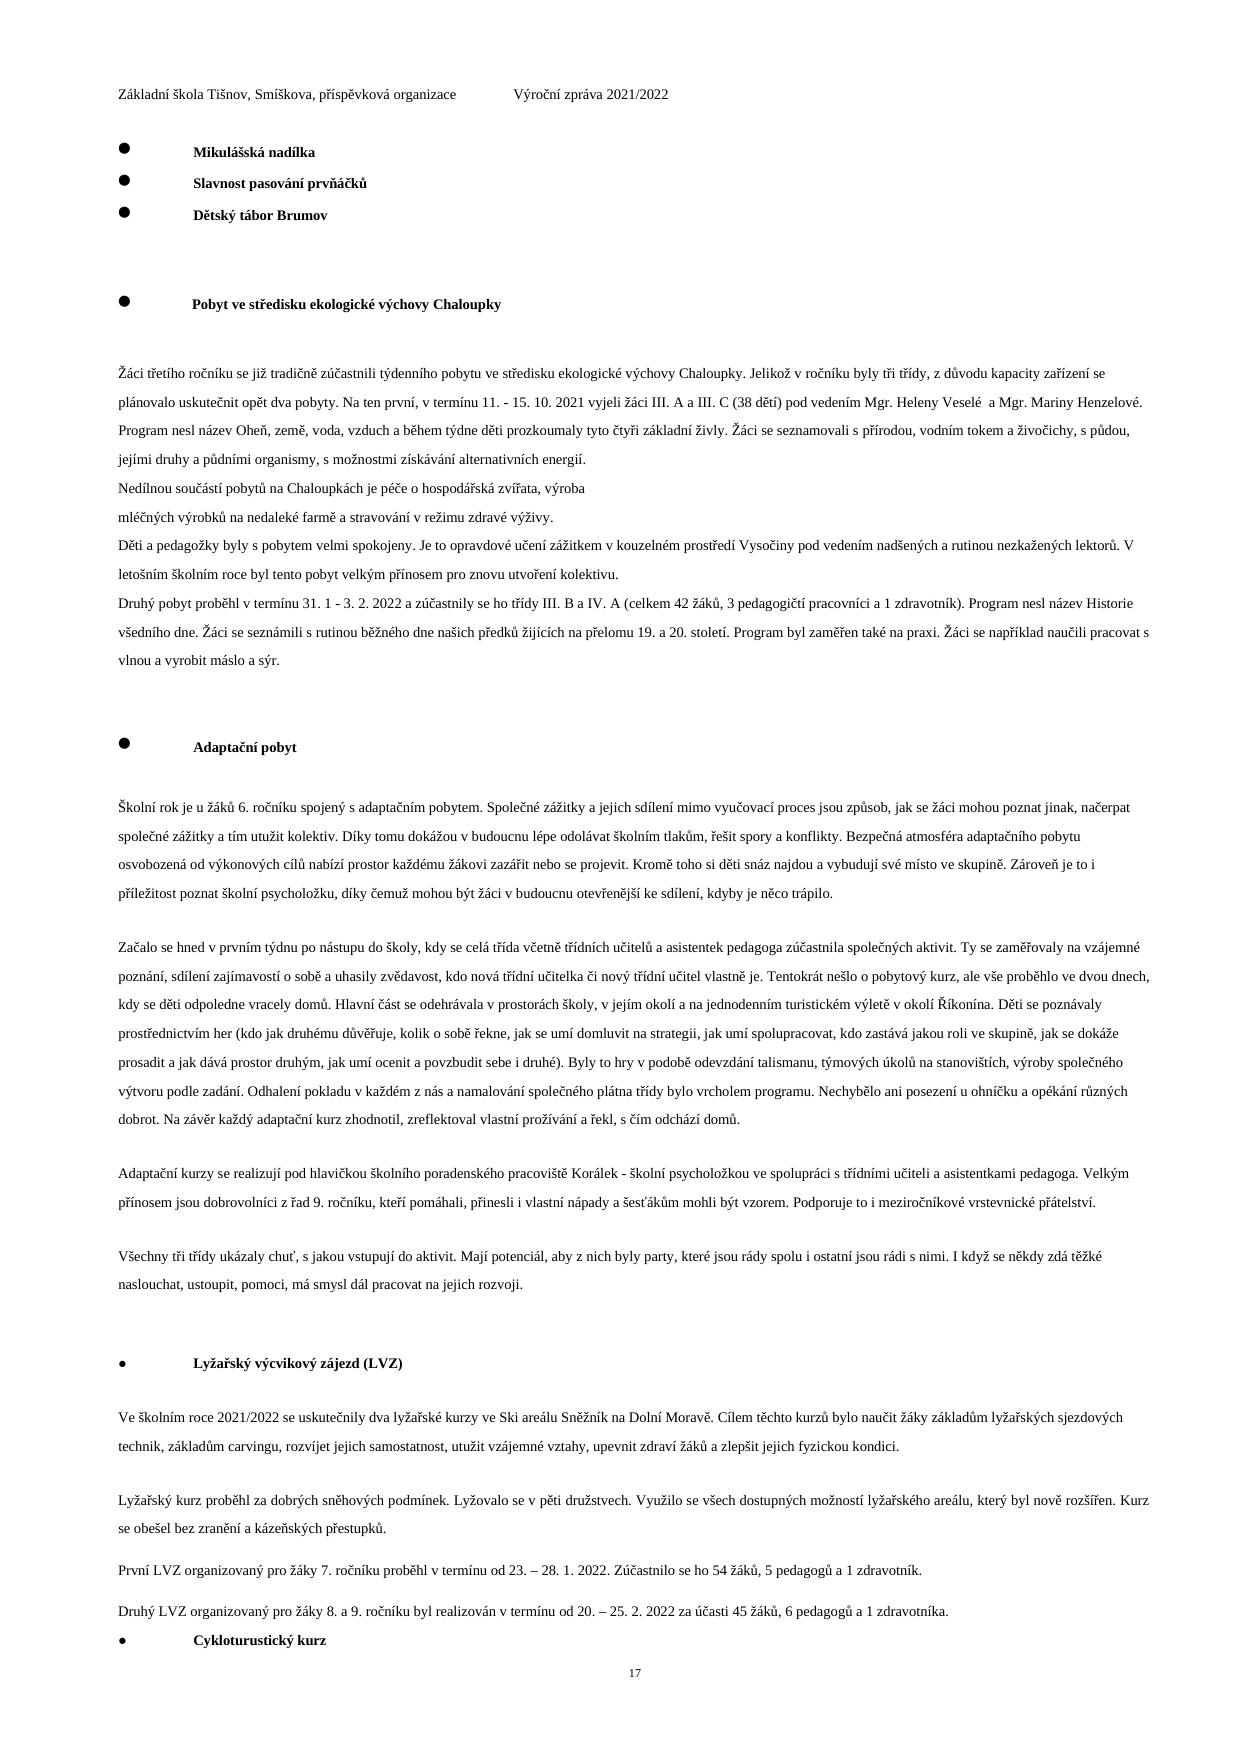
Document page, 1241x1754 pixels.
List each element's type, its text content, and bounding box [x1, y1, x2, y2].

text Děti a pedagožky byly s pobytem velmi spokojeny. Je to opravdové učení zážitkem v kouzelném prostředí Vysočiny pod vedením nadšených a rutinou nezkažených lektorů. V letošním školním roce byl tento pobyt velkým přínosem pro znovu utvoření kolektivu. [118, 525, 1152, 583]
list Cykloturustický kurz [118, 1619, 1152, 1648]
text Druhý pobyt proběhl v termínu 31. 1 - 3. 2. 2022 a zúčastnily se ho třídy III. B a IV. A (celkem 42 žáků, 3 pedagogičtí pracovníci a 1 zdravotník). Program nesl název Historie všedního dne. Žáci se seznámili s rutinou běžného dne našich předků žijících na přelomu 19. a 20. století. Program byl zaměřen také na praxi. Žáci se například naučili pracovat s vlnou a vyrobit máslo a sýr. [118, 583, 1152, 669]
text Žáci třetího ročníku se již tradičně zúčastnili týdenního pobytu ve středisku ekologické výchovy Chaloupky. Jelikož v ročníku byly tři třídy, z důvodu kapacity zařízení se plánovalo uskutečnit opět dva pobyty. Na ten první, v termínu 11. - 15. 10. 2021 vyjeli žáci III. A a III. C (38 dětí) pod vedením Mgr. Heleny Veselé a Mgr. Mariny Henzelové. Program nesl název Oheň, země, voda, vzduch a během týdne děti prozkoumaly tyto čtyři základní živly. Žáci se seznamovali s přírodou, vodním tokem a živočichy, s půdou, jejími druhy a půdními organismy, s možnostmi získávání alternativních energií. [118, 353, 1152, 468]
text Adaptační kurzy se realizují pod hlavičkou školního poradenského pracoviště Korálek - školní psycholožkou ve spolupráci s třídními učiteli a asistentkami pedagoga. Velkým přínosem jsou dobrovolníci z řad 9. ročníku, kteří pomáhali, přinesli i vlastní nápady a šesťákům mohli být vzorem. Podporuje to i meziročníkové vrstevnické přátelství. [118, 1153, 1152, 1210]
list Pobyt ve středisku ekologické výchovy Chaloupky [118, 283, 1152, 315]
text Všechny tři třídy ukázaly chuť, s jakou vstupují do aktivit. Mají potenciál, aby z nich byly party, které jsou rády spolu i ostatní jsou rádi s nimi. I když se někdy zdá těžké naslouchat, ustoupit, pomoci, má smysl dál pracovat na jejich rozvoji. [118, 1235, 1152, 1293]
text Začalo se hned v prvním týdnu po nástupu do školy, kdy se celá třída včetně třídních učitelů a asistentek pedagoga zúčastnila společných aktivit. Ty se zaměřovaly na vzájemné poznání, sdílení zajímavostí o sobě a uhasily zvědavost, kdo nová třídní učitelka či nový třídní učitel vlastně je. Tentokrát nešlo o pobytový kurz, ale vše proběhlo ve dvou dnech, kdy se děti odpoledne vracely domů. Hlavní část se odehrávala v prostorách školy, v jejím okolí a na jednodenním turistickém výletě v okolí Říkonína. Děti se poznávaly prostřednictvím her (kdo jak druhému důvěřuje, kolik o sobě řekne, jak se umí domluvit na strategii, jak umí spolupracovat, kdo zastává jakou roli ve skupině, jak se dokáže prosadit a jak dává prostor druhým, jak umí ocenit a povzbudit sebe i druhé). Byly to hry v podobě odevzdání talismanu, týmových úkolů na stanovištích, výroby společného výtvoru podle zadání. Odhalení pokladu v každém z nás a namalování společného plátna třídy bylo vrcholem programu. Nechybělo ani posezení u ohníčku a opékání různých dobrot. Na závěr každý adaptační kurz zhodnotil, zreflektoval vlastní prožívání a řekl, s čím odchází domů. [118, 927, 1152, 1128]
list Dětský tábor Brumov [118, 194, 1152, 226]
text Nedílnou součástí pobytů na Chaloupkách je péče o hospodářská zvířata, výroba [118, 468, 1152, 496]
text Školní rok je u žáků 6. ročníku spojený s adaptačním pobytem. Společné zážitky a jejich sdílení mimo vyučovací proces jsou způsob, jak se žáci mohou poznat jinak, načerpat společné zážitky a tím utužit kolektiv. Díky tomu dokážou v budoucnu lépe odolávat školním tlakům, řešit spory a konflikty. Bezpečná atmosféra adaptačního pobytu osvobozená od výkonových cílů nabízí prostor každému žákovi zazářit nebo se projevit. Kromě toho si děti snáz najdou a vybudují své místo ve skupině. Zároveň je to i příležitost poznat školní psycholožku, díky čemuž mohou být žáci v budoucnu otevřenější ke sdílení, kdyby je něco trápilo. [118, 787, 1152, 902]
text Lyžařský kurz proběhl za dobrých sněhových podmínek. Lyžovalo se v pěti družstvech. Využilo se všech dostupných možností lyžařského areálu, který byl nově rozšířen. Kurz se obešel bez zranění a kázeňských přestupků. [118, 1479, 1152, 1537]
text Ve školním roce 2021/2022 se uskutečnily dva lyžařské kurzy ve Ski areálu Sněžník na Dolní Moravě. Cílem těchto kurzů bylo naučit žáky základům lyžařských sjezdových technik, základům carvingu, rozvíjet jejich samostatnost, utužit vzájemné vztahy, upevnit zdraví žáků a zlepšit jejich fyzickou kondici. [118, 1397, 1152, 1454]
text Druhý LVZ organizovaný pro žáky 8. a 9. ročníku byl realizován v termínu od 20. – 25. 2. 2022 za účasti 45 žáků, 6 pedagogů a 1 zdravotníka. [118, 1591, 1152, 1619]
list Slavnost pasování prvňáčků [118, 163, 1152, 194]
text První LVZ organizovaný pro žáky 7. ročníku proběhl v termínu od 23. – 28. 1. 2022. Zúčastnilo se ho 54 žáků, 5 pedagogů a 1 zdravotník. [118, 1549, 1152, 1578]
list Lyžařský výcvikový zájezd (LVZ) [118, 1343, 1152, 1372]
list Mikulášská nadílka [118, 131, 1152, 163]
list Adaptační pobyt [118, 726, 1152, 758]
text mléčných výrobků na nedaleké farmě a stravování v režimu zdravé výživy. [118, 496, 1152, 525]
